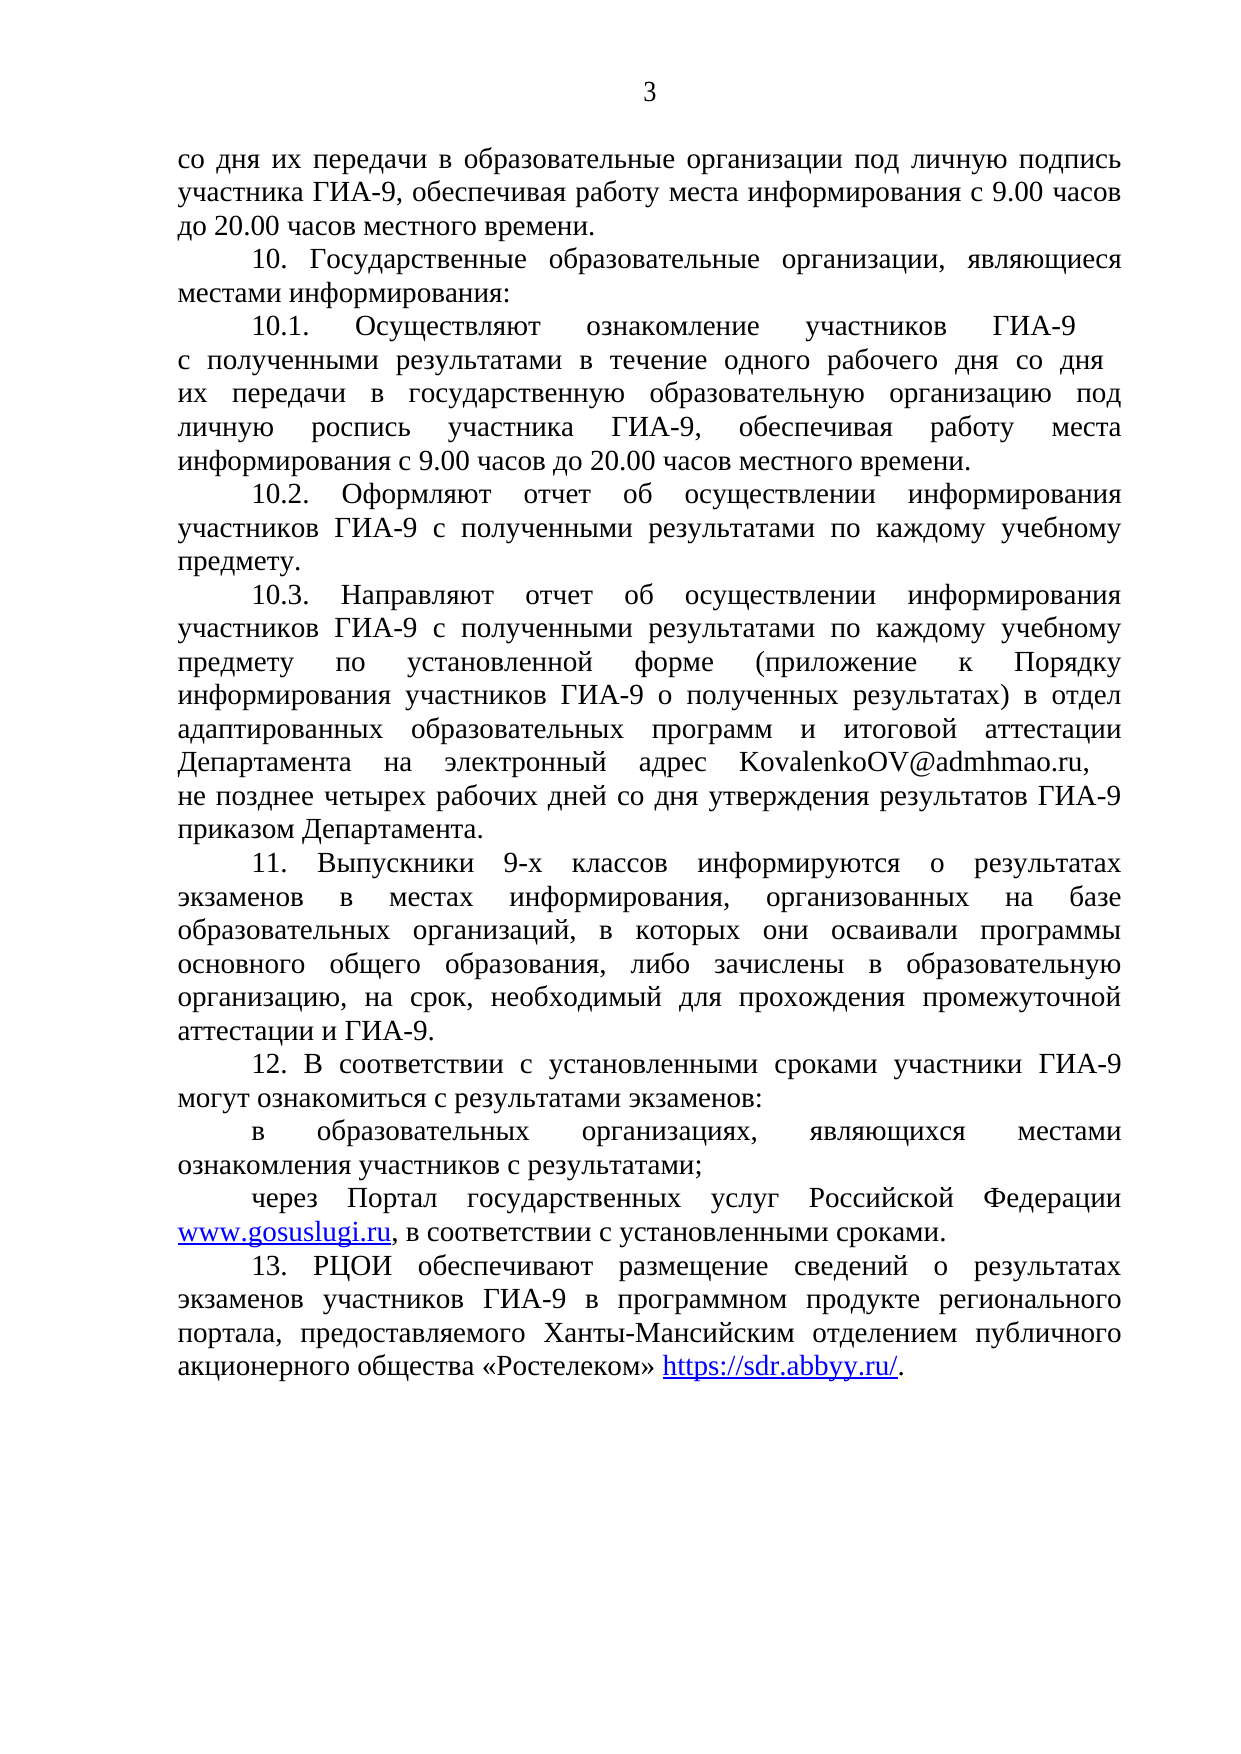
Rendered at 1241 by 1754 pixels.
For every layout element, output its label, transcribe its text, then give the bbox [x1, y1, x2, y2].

text в образовательных организациях, являющихся местами ознакомления участников с результатами; [177, 1113, 1122, 1181]
text 10.2. Оформляют отчет об осуществлении информирования участников ГИА-9 с полученными результатами по каждому учебному предмету. [177, 476, 1122, 577]
text 13. РЦОИ обеспечивают размещение сведений о результатах экзаменов участников ГИА-9 в программном продукте регионального портала, предоставляемого Ханты-Мансийским отделением публичного акционерного общества «Ростелеком» https://sdr.abbyy.ru/. [177, 1248, 1122, 1382]
text 12. В соответствии с установленными сроками участники ГИА-9 могут ознакомиться с результатами экзаменов: [177, 1046, 1122, 1113]
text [177, 141, 1122, 241]
text 10.1. Осуществляют ознакомление участников ГИА-9 с полученными результатами в течение одного рабочего дня со дня их передачи в государственную образовательную организацию под личную роспись участника ГИА-9, обеспечивая работу места информирования с 9.00 часов до 20.00 часов местного времени. [177, 308, 1122, 476]
text 10. Государственные образовательные организации, являющиеся местами информирования: [177, 241, 1122, 308]
text через Портал государственных услуг Российской Федерации www.gosuslugi.ru, в соответствии с установленными сроками. [177, 1181, 1122, 1248]
text 11. Выпускники 9-х классов информируются о результатах экзаменов в местах информирования, организованных на базе образовательных организаций, в которых они осваивали программы основного общего образования, либо зачислены в образовательную организацию, на срок, необходимый для прохождения промежуточной аттестации и ГИА-9. [177, 845, 1122, 1046]
text 10.3. Направляют отчет об осуществлении информирования участников ГИА-9 с полученными результатами по каждому учебному предмету по установленной форме (приложение к Порядку информирования участников ГИА-9 о полученных результатах) в отдел адаптированных образовательных программ и итоговой аттестации Департамента на электронный адрес KovalenkoOV@admhmao.ru, не позднее четырех рабочих дней со дня утверждения результатов ГИА-9 приказом Департамента. [177, 577, 1122, 845]
